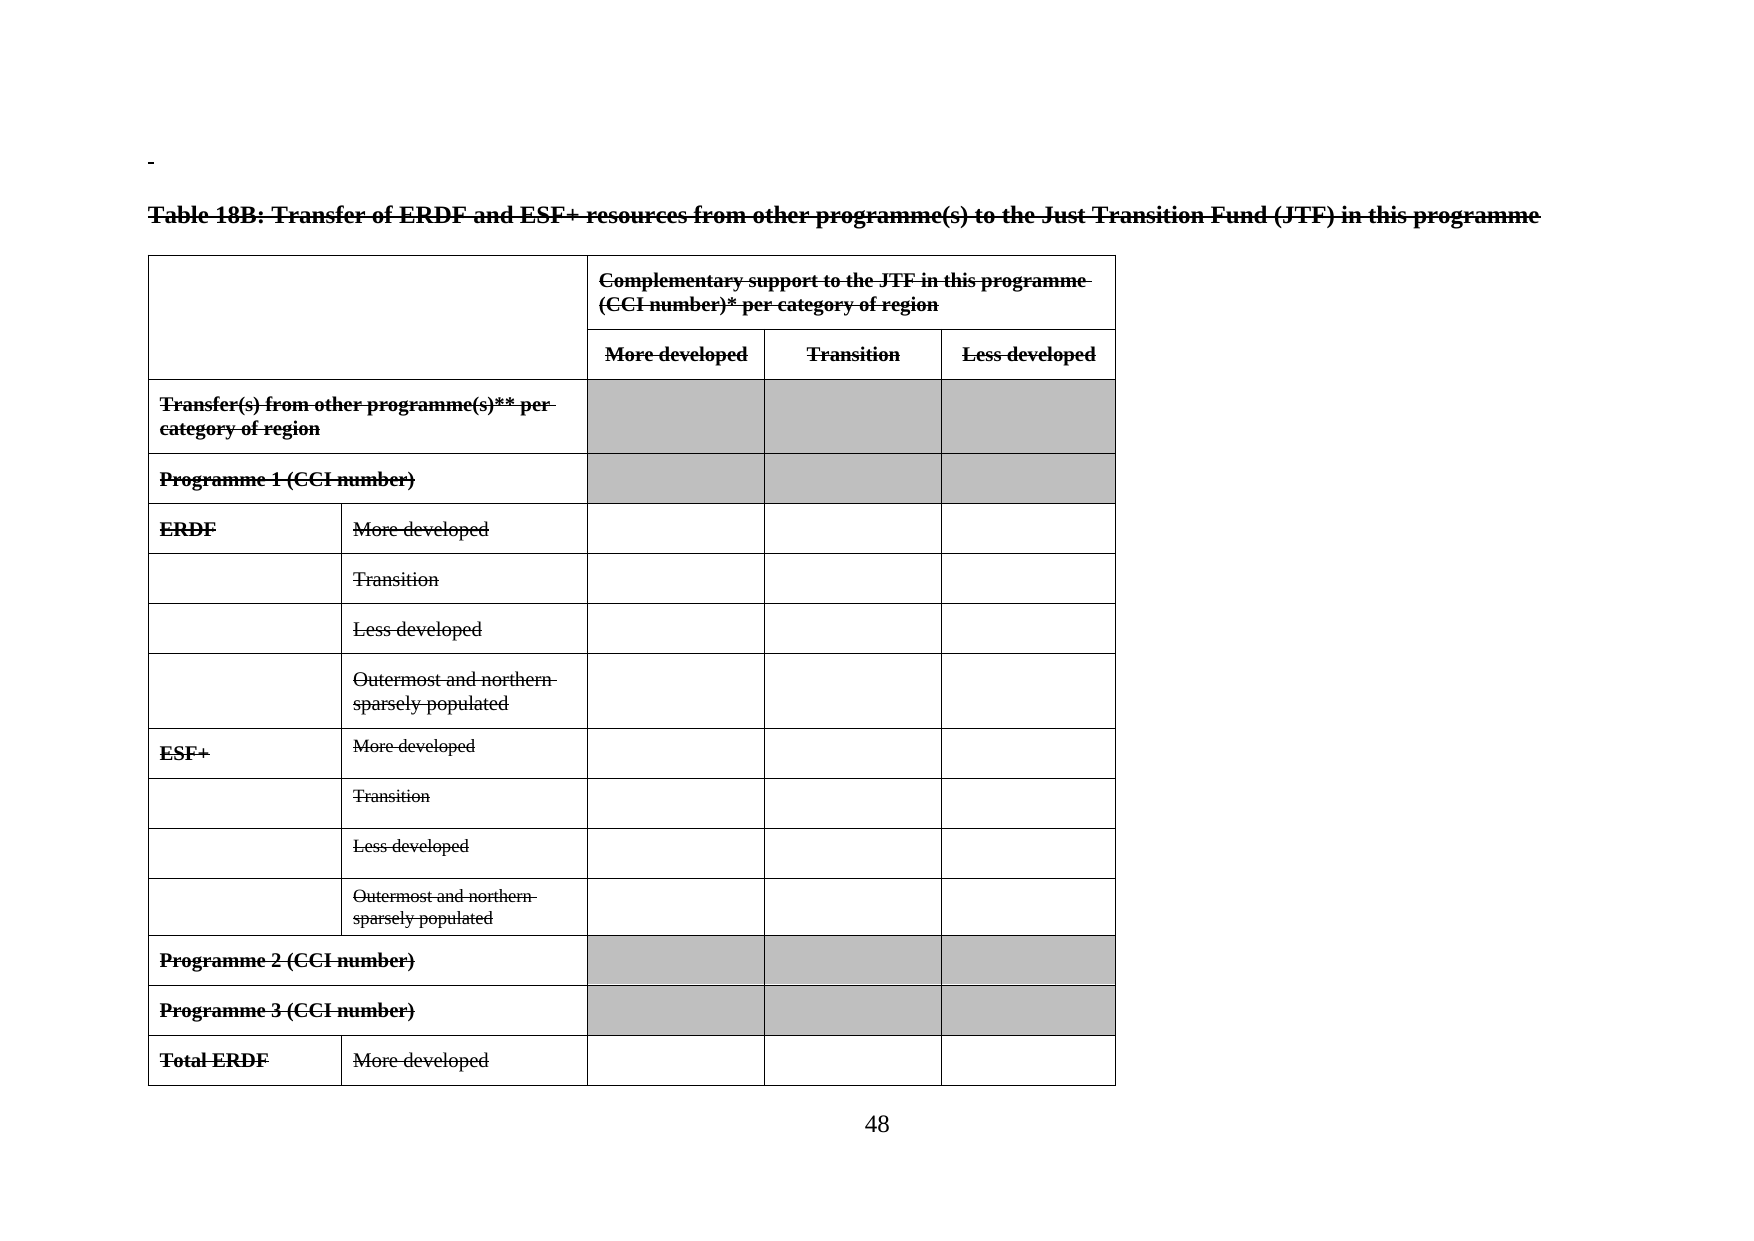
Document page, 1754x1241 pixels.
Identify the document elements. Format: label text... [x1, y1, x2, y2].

table_cell [765, 779, 941, 828]
table_cell [942, 504, 1115, 553]
table_cell Programme 3 (CCI number) [149, 986, 587, 1035]
table_cell [588, 986, 764, 1035]
table_cell Less developed [342, 604, 587, 653]
table_cell Programme 2 (CCI number) [149, 936, 587, 984]
table_cell More developed [342, 1036, 587, 1085]
table_cell [765, 654, 941, 727]
table_cell [942, 779, 1115, 828]
table_cell [149, 779, 341, 828]
table_cell Transfer(s) from other programme(s)** per category of region [149, 380, 587, 453]
table_cell More developed [588, 330, 764, 379]
table_cell [942, 729, 1115, 778]
table_cell [942, 454, 1115, 503]
table_cell [765, 986, 941, 1035]
table_cell [588, 654, 764, 727]
table_cell [765, 936, 941, 984]
table_cell [942, 986, 1115, 1035]
table_cell [588, 380, 764, 453]
table_cell ERDF [149, 504, 341, 553]
table_cell [588, 936, 764, 984]
table_cell Transition [342, 779, 587, 828]
table_cell Programme 1 (CCI number) [149, 454, 587, 503]
table_cell [588, 779, 764, 828]
table_cell Less developed [342, 829, 587, 878]
table_cell [942, 554, 1115, 603]
table_cell [149, 604, 341, 653]
table_cell Transition [765, 330, 941, 379]
table_cell [765, 454, 941, 503]
table_cell [942, 879, 1115, 934]
table_cell [588, 454, 764, 503]
table_cell [942, 604, 1115, 653]
table_cell [765, 380, 941, 453]
table_cell [765, 1036, 941, 1085]
table_cell [765, 504, 941, 553]
table_cell [149, 829, 341, 878]
text Table 18B: Transfer of ERDF and ESF+ resources from other programme(s) to the Just Transition Fund (JTF) in this programme [148, 201, 1606, 229]
table_cell [588, 729, 764, 778]
table_cell [765, 879, 941, 934]
table_cell [149, 879, 341, 934]
table_cell [942, 1036, 1115, 1085]
table_cell [149, 554, 341, 603]
table_cell Less developed [942, 330, 1115, 379]
table_cell Outermost and northern sparsely populated [342, 654, 587, 727]
table_cell ESF+ [149, 729, 341, 778]
table_cell [942, 380, 1115, 453]
table_cell [588, 1036, 764, 1085]
table_cell More developed [342, 504, 587, 553]
table_cell [942, 936, 1115, 984]
table_cell [942, 654, 1115, 727]
table_cell More developed [342, 729, 587, 778]
table_cell [942, 829, 1115, 878]
table_cell [765, 729, 941, 778]
table_cell [588, 504, 764, 553]
table_cell [765, 829, 941, 878]
table_cell [588, 829, 764, 878]
table_cell [588, 879, 764, 934]
table_cell [588, 554, 764, 603]
table_cell Total ERDF [149, 1036, 341, 1085]
table_cell [765, 604, 941, 653]
table_cell Transition [342, 554, 587, 603]
table_cell [149, 654, 341, 727]
table_header Complementary support to the JTF in this programme (CCI number)* per category of region [588, 256, 1115, 329]
table_cell [765, 554, 941, 603]
table_header [149, 256, 587, 379]
table_cell [588, 604, 764, 653]
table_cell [342, 879, 587, 934]
